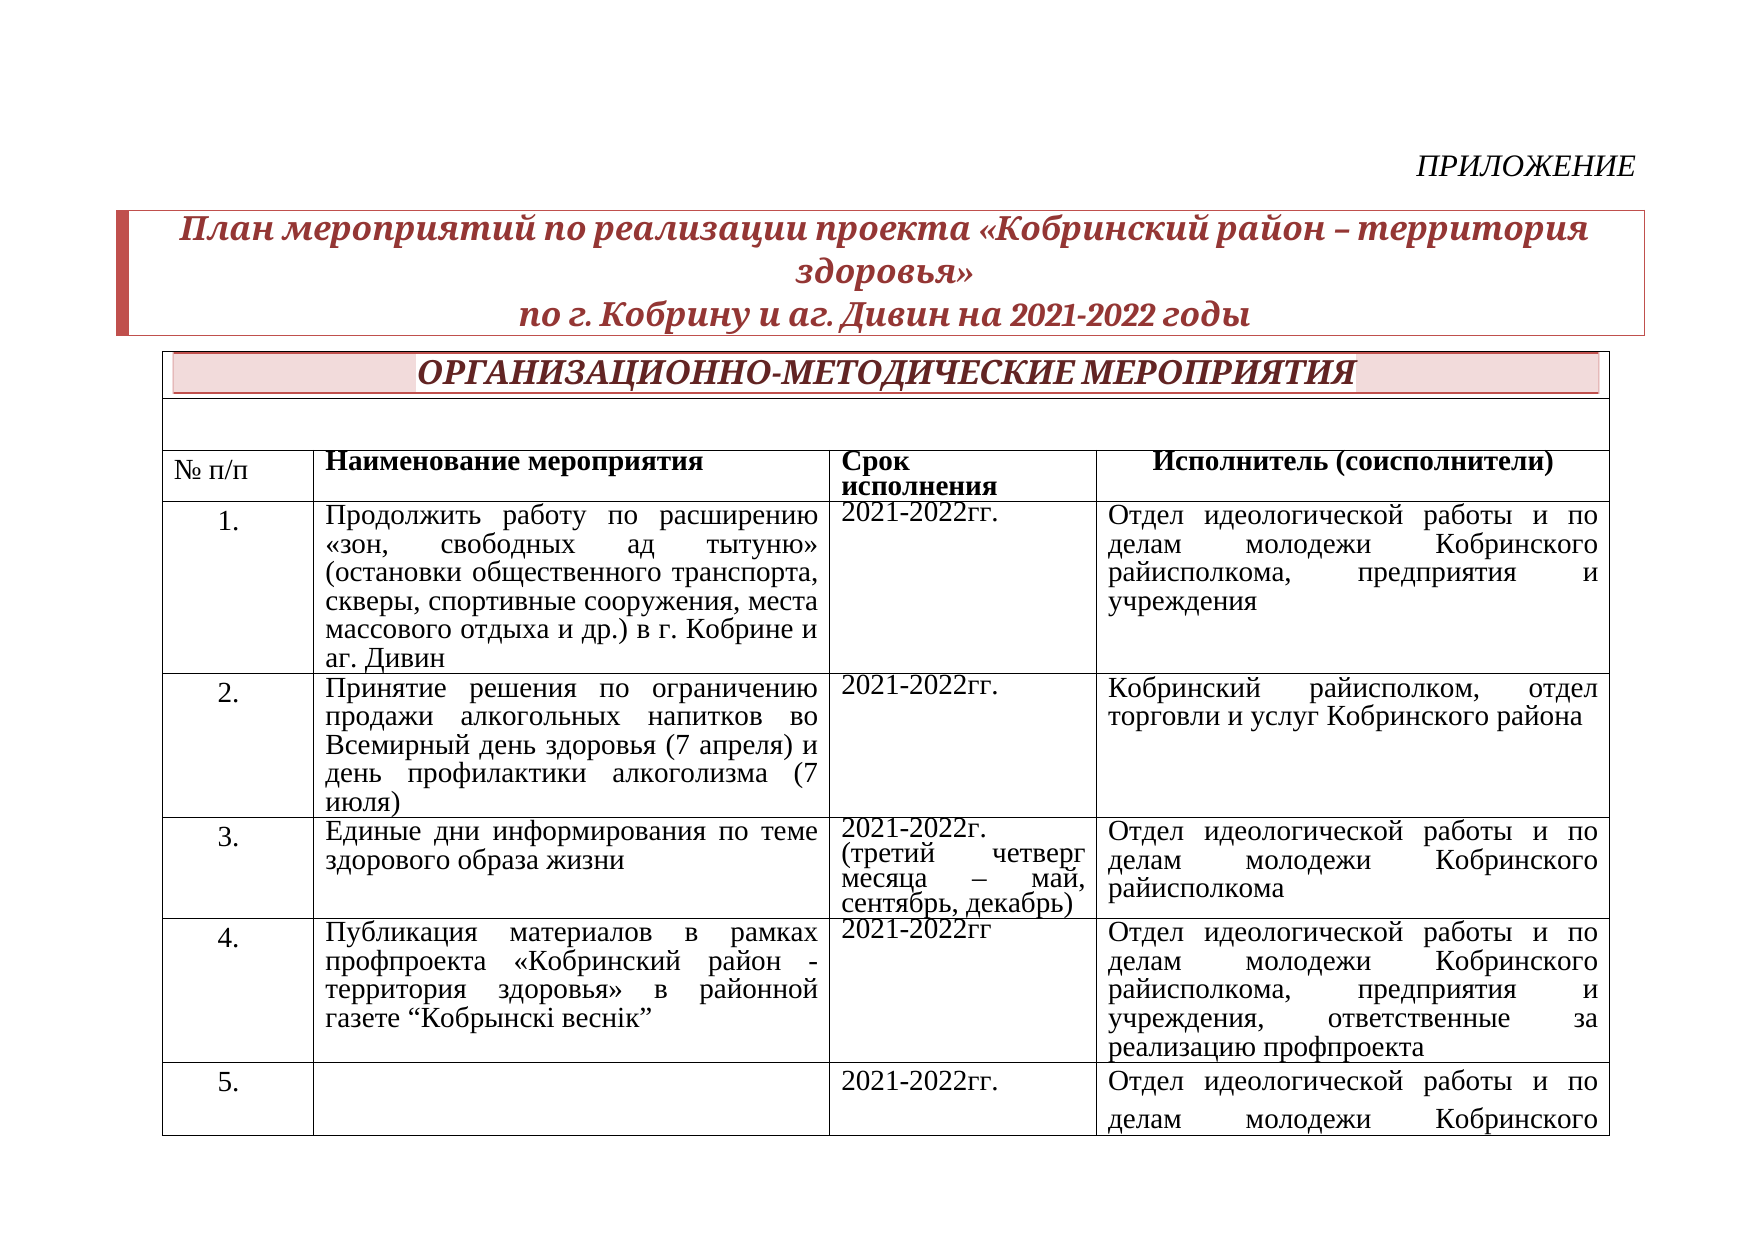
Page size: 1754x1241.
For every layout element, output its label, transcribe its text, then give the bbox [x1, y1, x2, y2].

table_cell Единые дни информирования по теме здорового образа жизни [314, 818, 829, 918]
table_cell Отдел идеологической работы и по делам молодежи Кобринского райисполкома, предприятия и учреждения [1097, 502, 1609, 673]
table_cell 2021-2022гг. [830, 502, 1096, 673]
subtitle по г. Кобрину и аг. Дивин на 2021-2022 годы [129, 296, 1644, 335]
table_cell 2021-2022гг [830, 919, 1096, 1062]
table_cell [314, 1063, 829, 1135]
table_cell Исполнитель (соисполнители) [1097, 451, 1609, 501]
table_cell Отдел идеологической работы и по делам молодежи Кобринского райисполкома, предприятия и учреждения, ответственные за реализацию профпроекта [1097, 919, 1609, 1062]
table_cell Наименование мероприятия [314, 451, 829, 501]
table_cell 2021-2022г. (третий четверг месяца – май, сентябрь, декабрь) [830, 818, 1096, 918]
subtitle План мероприятий по реализации проекта «Кобринский район – территория здоровья» [129, 211, 1644, 292]
table_cell Публикация материалов в рамках профпроекта «Кобринский район - территория здоровья» в районной газете “Кобрынскі веснік” [314, 919, 829, 1062]
text ПРИЛОЖЕНИЕ [118, 148, 1636, 184]
table_cell [163, 1063, 313, 1135]
table_cell [163, 674, 313, 817]
table_cell [163, 818, 313, 918]
table_cell [163, 502, 313, 673]
table_cell Отдел идеологической работы и по делам молодежи Кобринского райисполкома [1097, 818, 1609, 918]
table_cell 2021-2022гг. [830, 1063, 1096, 1135]
table_cell 2021-2022гг. [830, 674, 1096, 817]
table_cell [163, 919, 313, 1062]
table_cell Кобринский райисполком, отдел торговли и услуг Кобринского района [1097, 674, 1609, 817]
table_header ОРГАНИЗАЦИОННО-МЕТОДИЧЕСКИЕ МЕРОПРИЯТИЯ [163, 352, 1609, 398]
table_cell № п/п [163, 451, 313, 501]
table_cell [163, 399, 1609, 450]
table_cell Принятие решения по ограничению продажи алкогольных напитков во Всемирный день здоровья (7 апреля) и день профилактики алкоголизма (7 июля) [314, 674, 829, 817]
table_cell Срок исполнения [909, 451, 1096, 501]
table_cell Продолжить работу по расширению «зон, свободных ад тытуню» (остановки общественного транспорта, скверы, спортивные сооружения, места массового отдыха и др.) в г. Кобрине и аг. Дивин [314, 502, 829, 673]
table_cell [1097, 1063, 1609, 1135]
